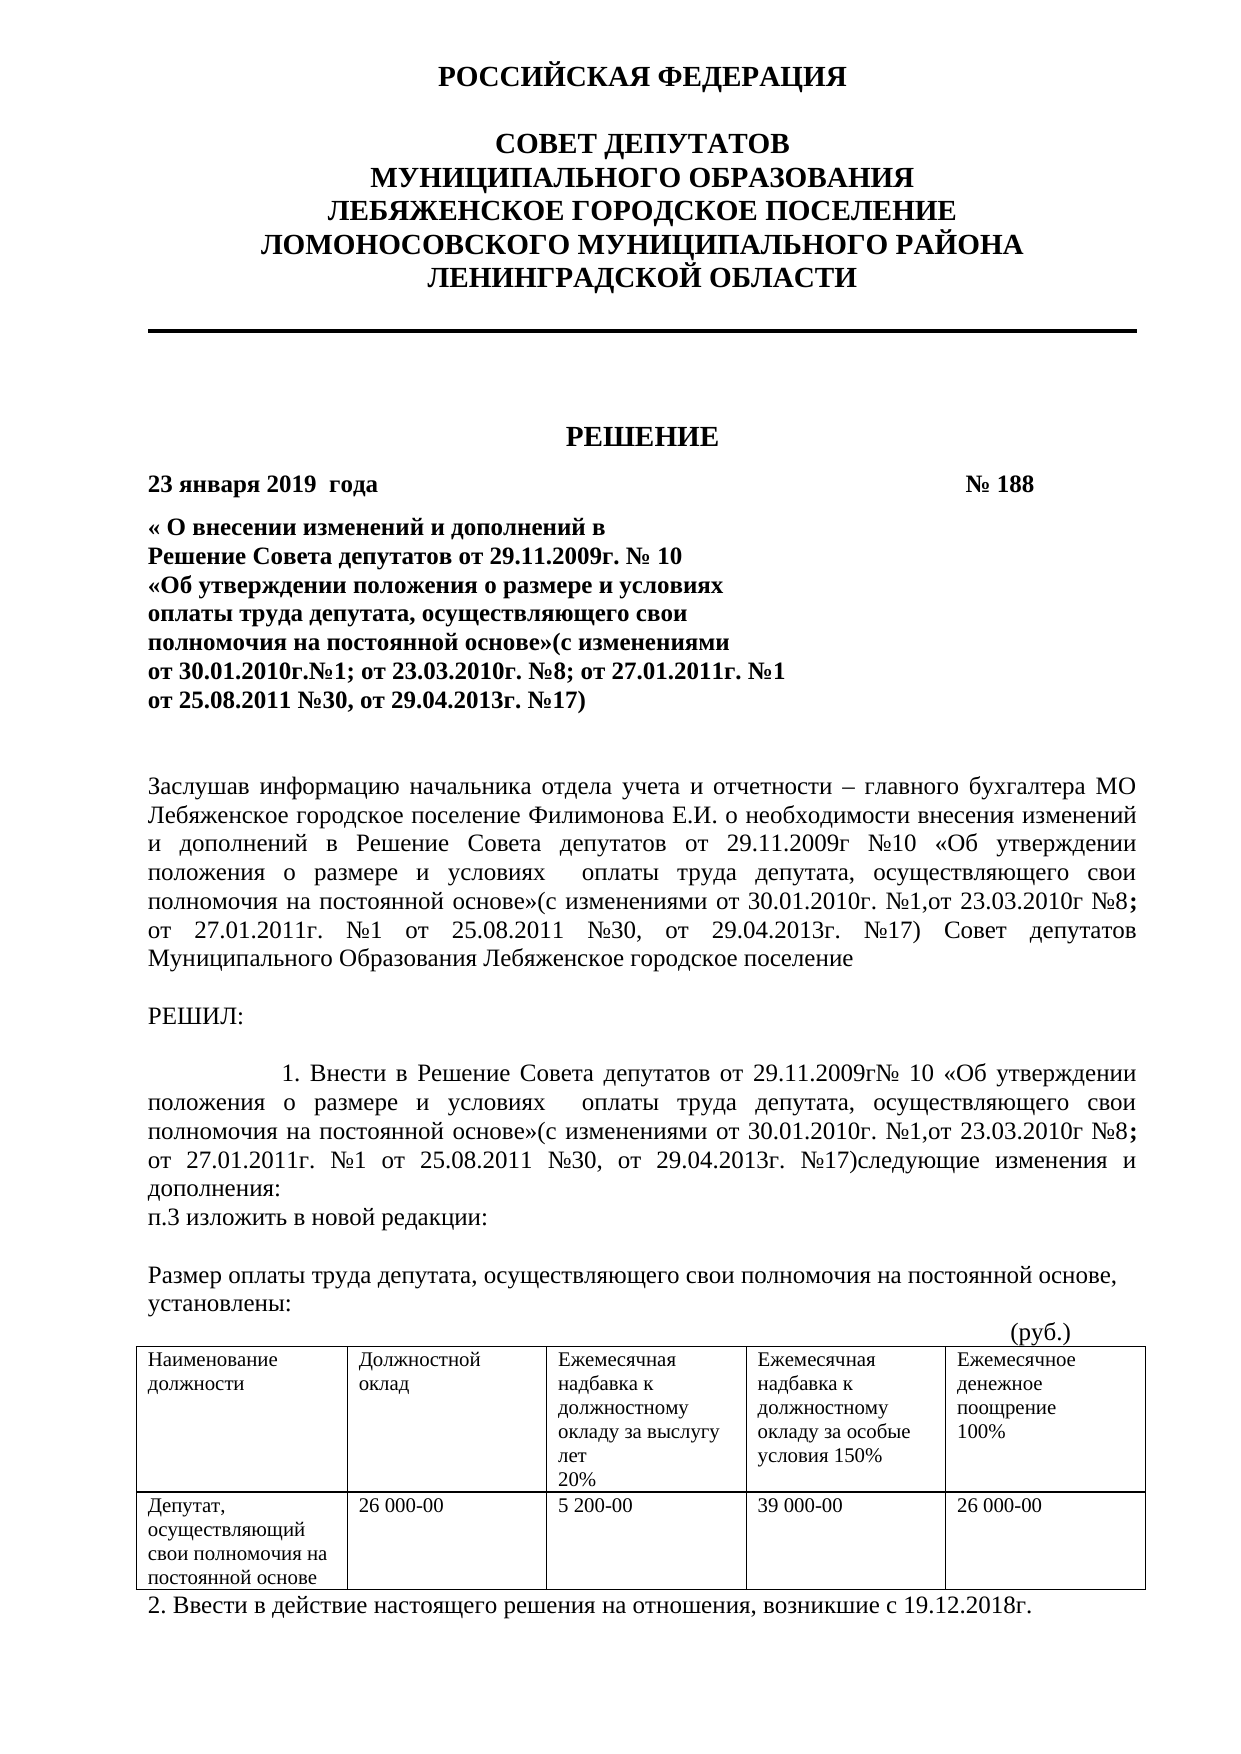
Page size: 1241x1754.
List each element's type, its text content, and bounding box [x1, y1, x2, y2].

table_header Ежемесячная надбавка к должностному окладу за особые условия 150% [747, 1347, 945, 1491]
text ЛОМОНОСОВСКОГО МУНИЦИПАЛЬНОГО РАЙОНА [148, 227, 1137, 260]
text РЕШЕНИЕ [148, 419, 1137, 452]
text ЛЕНИНГРАДСКОЙ ОБЛАСТИ [148, 260, 1137, 294]
text Размер оплаты труда депутата, осуществляющего свои полномочия на постоянной основе, установлены: [148, 1260, 1137, 1317]
table_header Ежемесячное денежное поощрение 100% [946, 1347, 1145, 1491]
text ЛЕБЯЖЕНСКОЕ ГОРОДСКОЕ ПОСЕЛЕНИЕ [148, 193, 1137, 227]
table_cell 26 000-00 [348, 1493, 546, 1589]
text полномочия на постоянной основе»(с изменениями [148, 627, 1137, 656]
table_cell Депутат, осуществляющий свои полномочия на постоянной основе [137, 1493, 347, 1589]
table_header Должностной оклад [348, 1347, 546, 1491]
table_header Наименование должности [137, 1347, 347, 1491]
table_cell 26 000-00 [946, 1493, 1145, 1589]
table_cell 39 000-00 [747, 1493, 945, 1589]
text 1. Внести в Решение Совета депутатов от 29.11.2009г№ 10 «Об утверждении положения о размере и условиях оплаты труда депутата, осуществляющего свои полномочия на постоянной основе»(с изменениями от 30.01.2010г. №1,от 23.03.2010г №8; от 27.01.2011г. №1 от 25.08.2011 №30, от 29.04.2013г. №17)следующие изменения и дополнения: [148, 1058, 1137, 1202]
text от 25.08.2011 №30, от 29.04.2013г. №17) [148, 685, 1137, 713]
text РОССИЙСКАЯ ФЕДЕРАЦИЯ [148, 59, 1137, 93]
text «Об утверждении положения о размере и условиях [148, 570, 1137, 598]
text (руб.) [148, 1317, 1137, 1346]
text оплаты труда депутата, осуществляющего свои [148, 598, 1137, 627]
text Решение Совета депутатов от 29.11.2009г. № 10 [148, 541, 1137, 570]
text от 30.01.2010г.№1; от 23.03.2010г. №8; от 27.01.2011г. №1 [148, 656, 1137, 685]
table_header Ежемесячная надбавка к должностному окладу за выслугу лет 20% [547, 1347, 746, 1491]
text СОВЕТ ДЕПУТАТОВ [148, 126, 1137, 160]
text МУНИЦИПАЛЬНОГО ОБРАЗОВАНИЯ [148, 160, 1137, 193]
text Заслушав информацию начальника отдела учета и отчетности – главного бухгалтера МО Лебяженское городское поселение Филимонова Е.И. о необходимости внесения изменений и дополнений в Решение Совета депутатов от 29.11.2009г №10 «Об утверждении положения о размере и условиях оплаты труда депутата, осуществляющего свои полномочия на постоянной основе»(с изменениями от 30.01.2010г. №1,от 23.03.2010г №8; от 27.01.2011г. №1 от 25.08.2011 №30, от 29.04.2013г. №17) Совет депутатов Муниципального Образования Лебяженское городское поселение [148, 771, 1137, 972]
text п.3 изложить в новой редакции: [148, 1202, 1137, 1231]
text 2. Ввести в действие настоящего решения на отношения, возникшие с 19.12.2018г. [148, 1590, 1137, 1618]
text « О внесении изменений и дополнений в [148, 512, 1137, 541]
text РЕШИЛ: [148, 1001, 1137, 1030]
text 23 января 2019 года № 188 [148, 469, 1137, 498]
table_cell 5 200-00 [547, 1493, 746, 1589]
